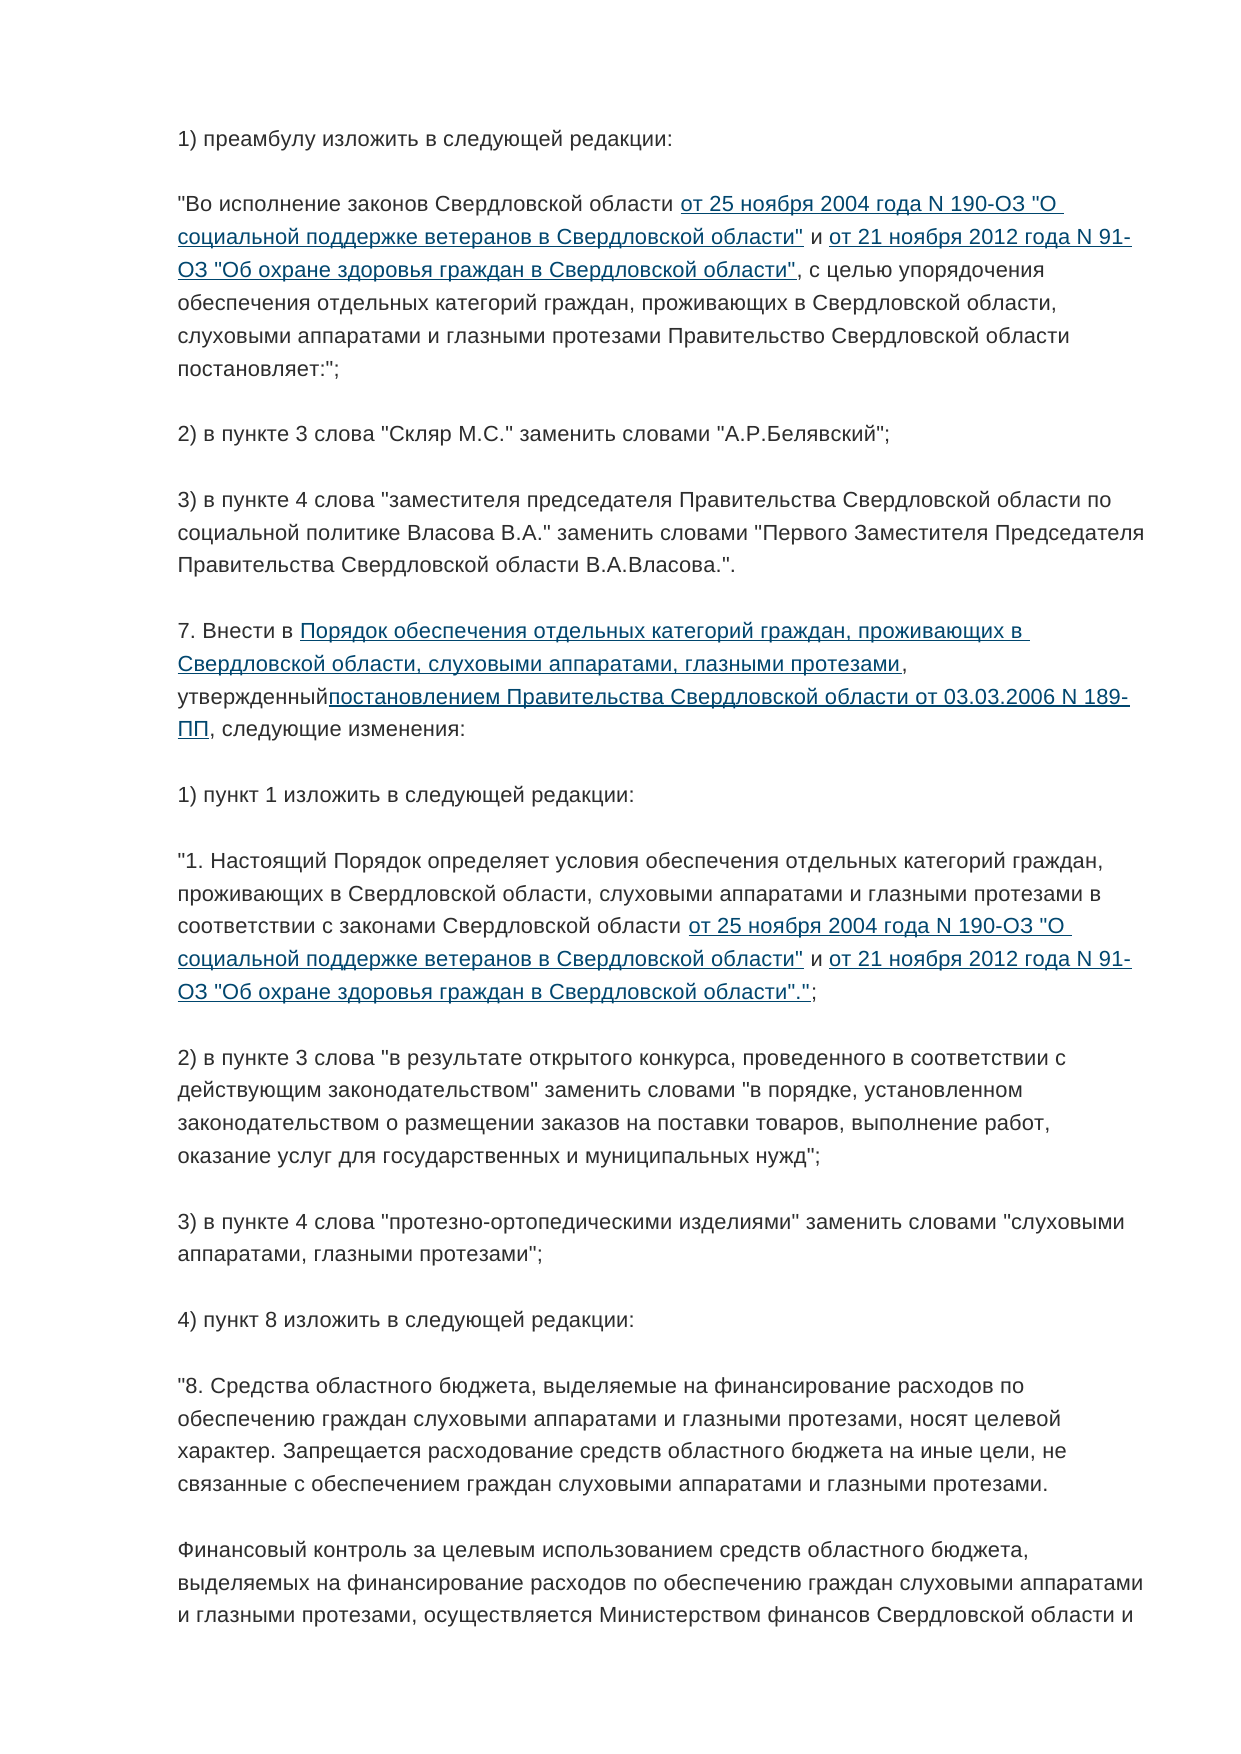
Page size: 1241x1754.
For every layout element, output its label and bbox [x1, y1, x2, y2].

text [177, 118, 1152, 610]
text [177, 610, 1152, 1627]
